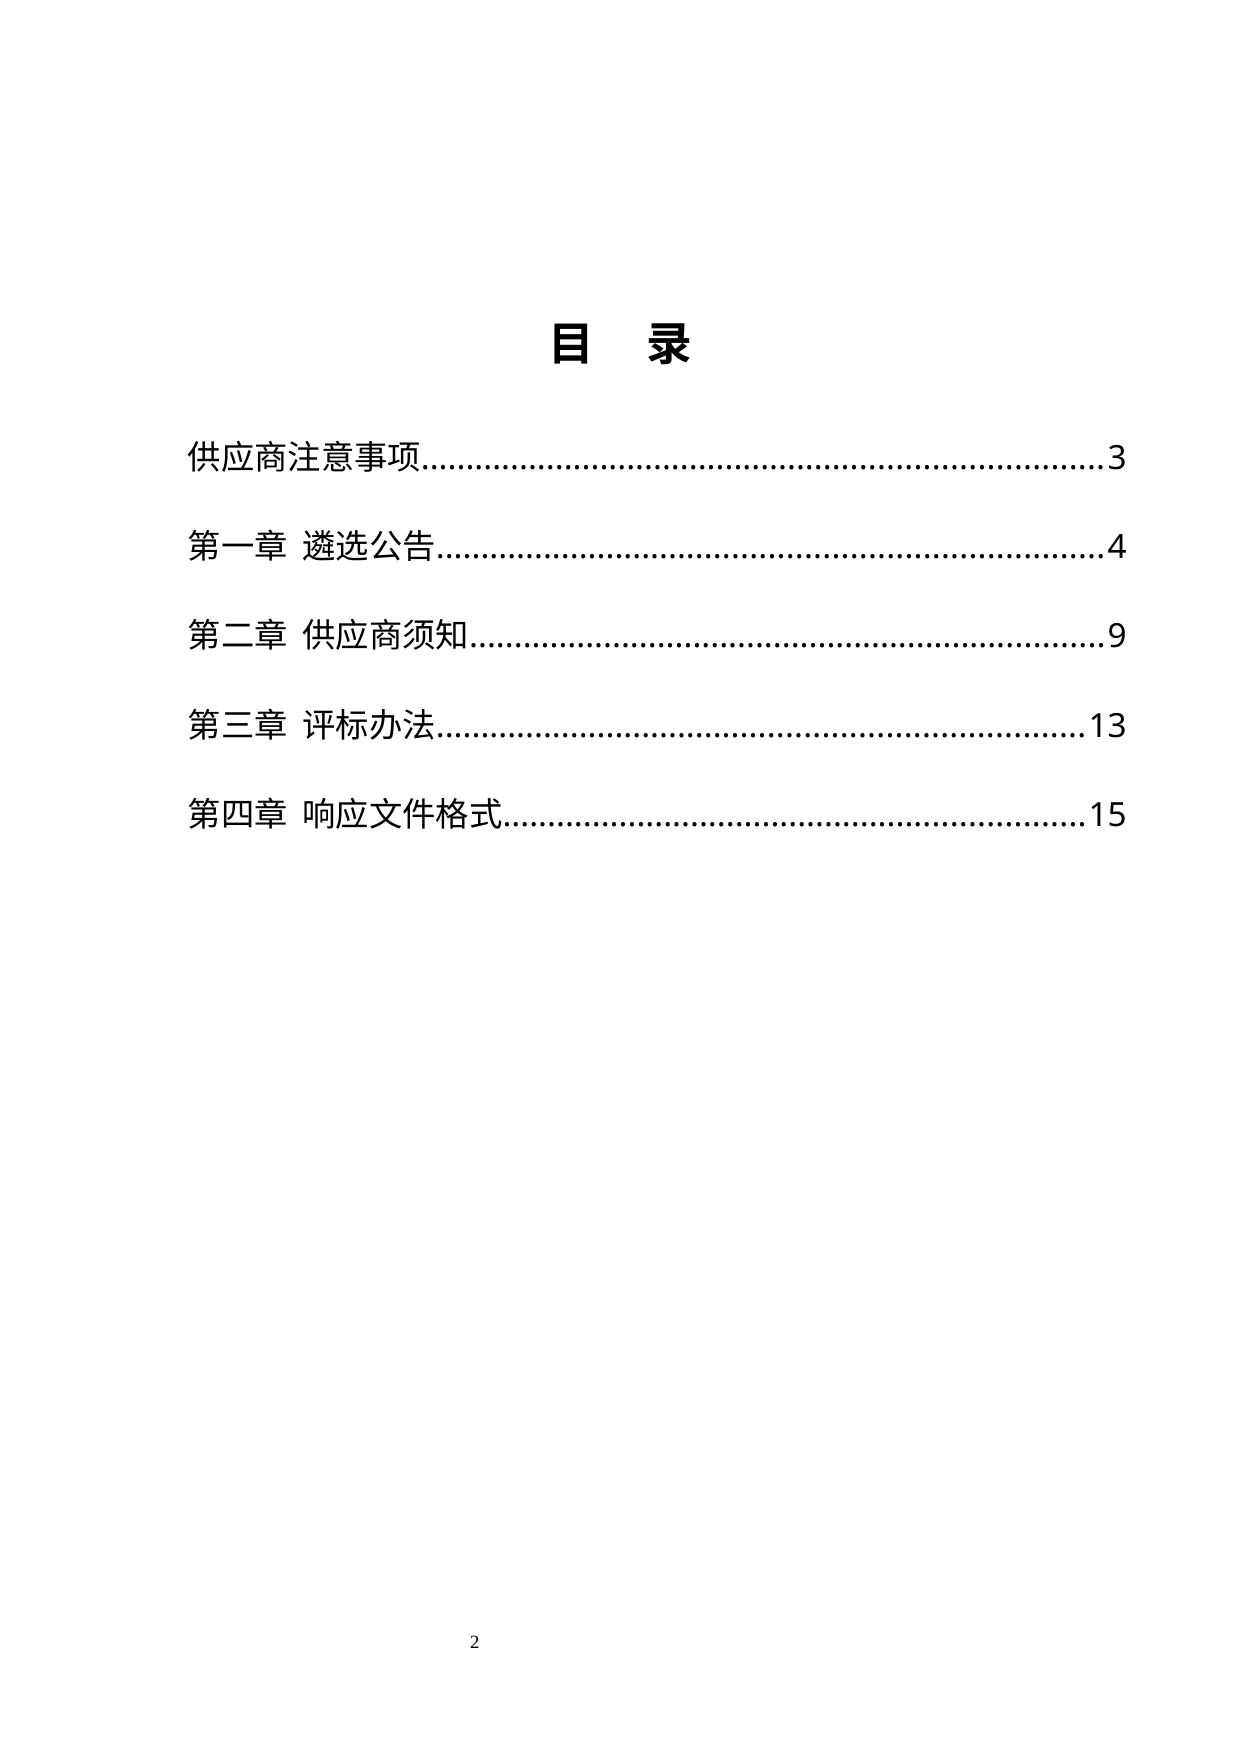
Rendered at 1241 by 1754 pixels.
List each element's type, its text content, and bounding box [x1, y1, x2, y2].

text 目 录 [187, 292, 1053, 389]
text 第一章 遴选公告 4 [187, 512, 1053, 577]
text 第四章 响应文件格式 15 [187, 779, 1053, 844]
text 供应商注意事项 3 [187, 423, 1053, 488]
text 第三章 评标办法 13 [187, 690, 1053, 755]
text 第二章 供应商须知 9 [187, 601, 1053, 666]
